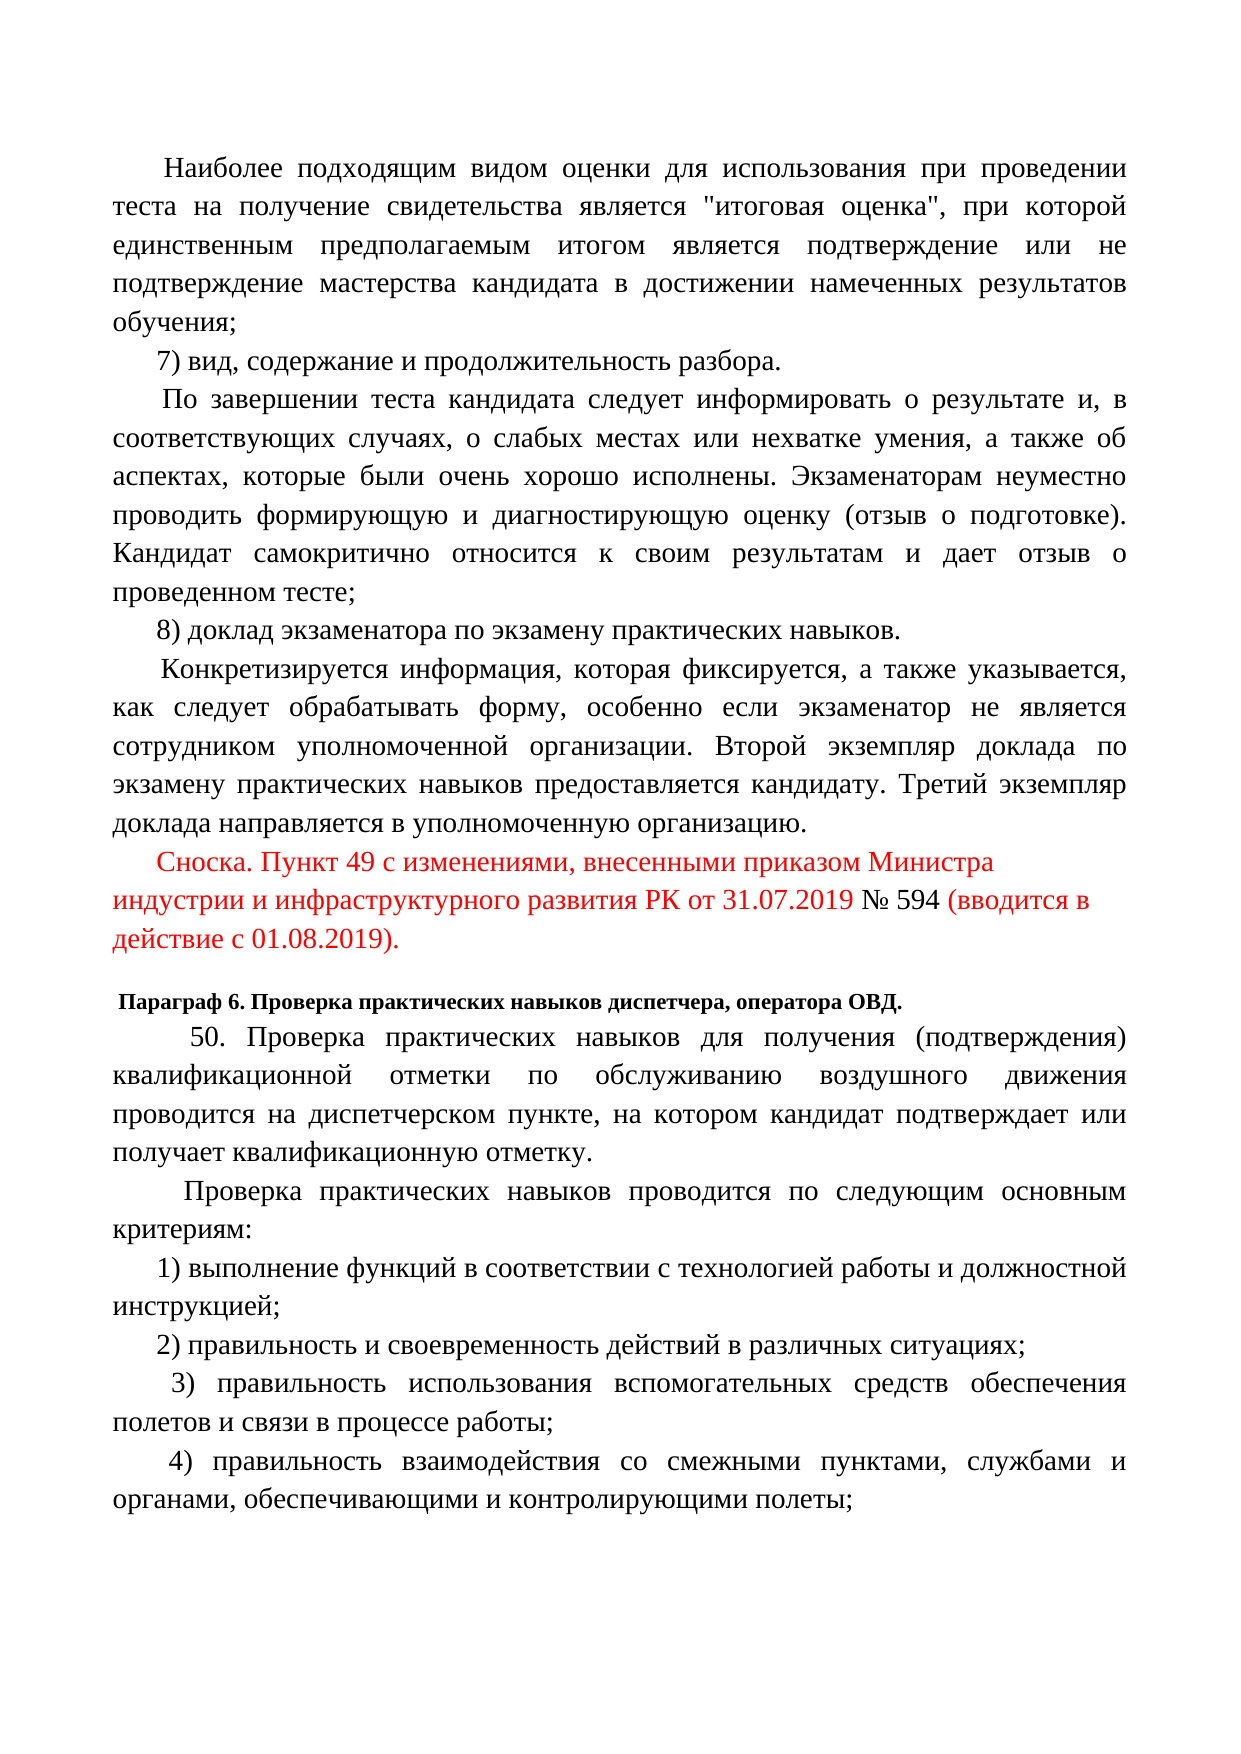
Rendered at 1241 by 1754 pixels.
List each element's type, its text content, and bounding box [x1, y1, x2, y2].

text Наиболее подходящим видом оценки для использования при проведении теста на получение свидетельства является "итоговая оценка", при которой единственным предполагаемым итогом является подтверждение или не подтверждение мастерства кандидата в достижении намеченных результатов обучения; [112, 150, 1128, 338]
text 3) правильность использования вспомогательных средств обеспечения полетов и связи в процессе работы; [112, 1366, 1128, 1438]
text Параграф 6. Проверка практических навыков диспетчера, оператора ОВД. [112, 988, 1128, 1015]
text 8) доклад экзаменатора по экзамену практических навыков. [112, 612, 1128, 646]
text 50. Проверка практических навыков для получения (подтверждения) квалификационной отметки по обслуживанию воздушного движения проводится на диспетчерском пункте, на котором кандидат подтверждает или получает квалификационную отметку. [112, 1019, 1128, 1168]
text 2) правильность и своевременность действий в различных ситуациях; [112, 1327, 1128, 1361]
text Сноска. Пункт 49 с изменениями, внесенными приказом Министра индустрии и инфраструктурного развития РК от 31.07.2019 № 594 (вводится в действие с 01.08.2019). [112, 844, 1128, 984]
text 4) правильность взаимодействия со смежными пунктами, службами и органами, обеспечивающими и контролирующими полеты; [112, 1443, 1128, 1515]
text Проверка практических навыков проводится по следующим основным критериям: [112, 1173, 1128, 1245]
text Конкретизируется информация, которая фиксируется, а также указывается, как следует обрабатывать форму, особенно если экзаменатор не является сотрудником уполномоченной организации. Второй экземпляр доклада по экзамену практических навыков предоставляется кандидату. Третий экземпляр доклада направляется в уполномоченную организацию. [112, 651, 1128, 839]
text По завершении теста кандидата следует информировать о результате и, в соответствующих случаях, о слабых местах или нехватке умения, а также об аспектах, которые были очень хорошо исполнены. Экзаменаторам неуместно проводить формирующую и диагностирующую оценку (отзыв о подготовке). Кандидат самокритично относится к своим результатам и дает отзыв о проведенном тесте; [112, 381, 1128, 607]
text 1) выполнение функций в соответствии с технологией работы и должностной инструкцией; [112, 1250, 1128, 1322]
text 7) вид, содержание и продолжительность разбора. [112, 343, 1128, 376]
